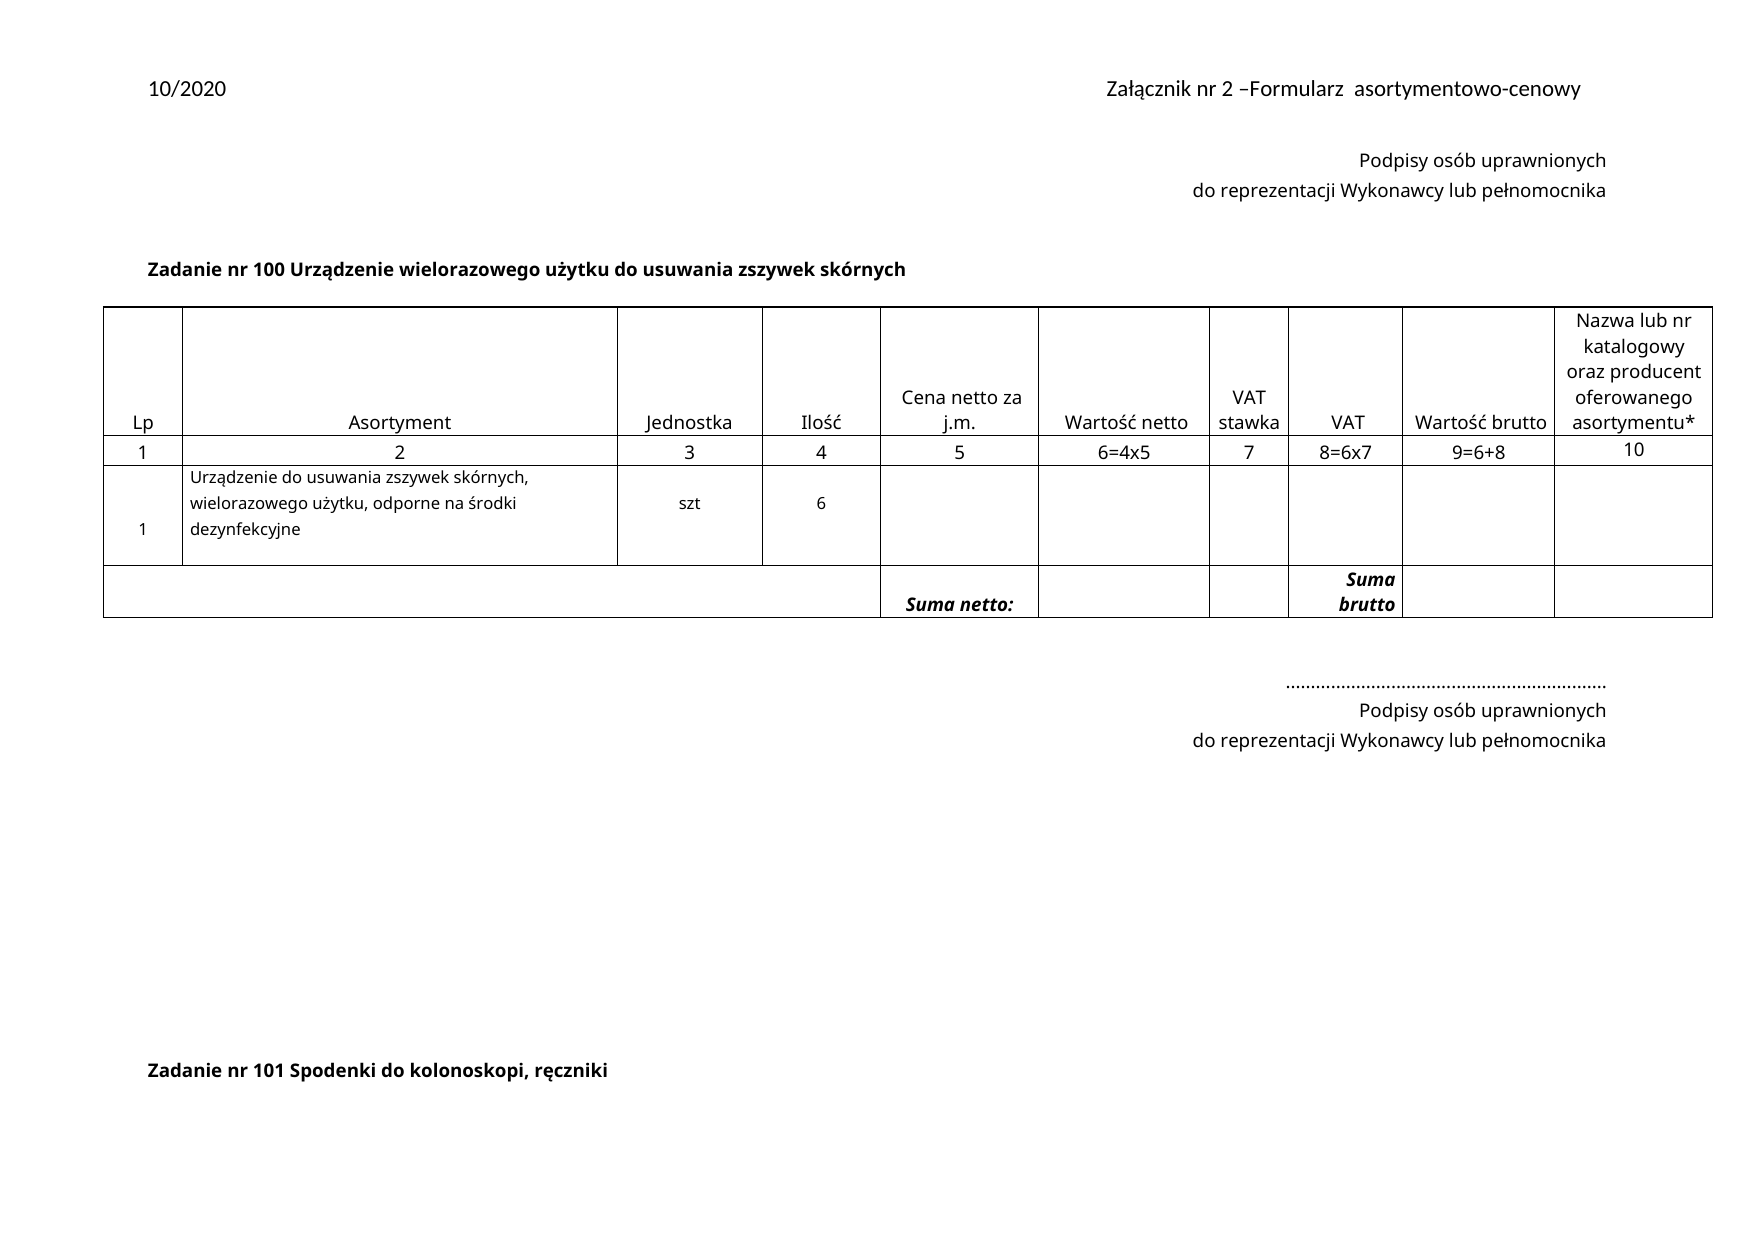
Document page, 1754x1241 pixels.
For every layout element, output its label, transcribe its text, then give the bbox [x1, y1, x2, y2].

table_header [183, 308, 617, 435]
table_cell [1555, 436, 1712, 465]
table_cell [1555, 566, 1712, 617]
text Podpisy osób uprawnionych [811, 148, 1606, 173]
text Zadanie nr 100 Urządzenie wielorazowego użytku do usuwania zszywek skórnych [148, 256, 1606, 282]
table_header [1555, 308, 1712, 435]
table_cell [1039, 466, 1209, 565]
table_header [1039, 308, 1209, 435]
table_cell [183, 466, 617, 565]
text Podpisy osób uprawnionych [811, 698, 1606, 723]
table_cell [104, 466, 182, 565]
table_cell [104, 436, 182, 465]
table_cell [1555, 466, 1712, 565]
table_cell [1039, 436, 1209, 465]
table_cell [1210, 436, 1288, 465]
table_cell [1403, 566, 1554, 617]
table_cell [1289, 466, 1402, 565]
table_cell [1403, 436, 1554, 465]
text do reprezentacji Wykonawcy lub pełnomocnika [784, 177, 1606, 202]
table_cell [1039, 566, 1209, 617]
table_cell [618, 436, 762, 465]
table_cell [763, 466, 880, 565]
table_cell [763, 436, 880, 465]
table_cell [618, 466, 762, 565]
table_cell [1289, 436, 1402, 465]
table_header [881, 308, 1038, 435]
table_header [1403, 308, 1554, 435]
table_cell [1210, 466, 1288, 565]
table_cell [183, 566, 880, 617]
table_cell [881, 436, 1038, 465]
text do reprezentacji Wykonawcy lub pełnomocnika [784, 727, 1606, 752]
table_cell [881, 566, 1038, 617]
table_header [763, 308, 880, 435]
text Zadanie nr 101 Spodenki do kolonoskopi, ręczniki [148, 1057, 1606, 1082]
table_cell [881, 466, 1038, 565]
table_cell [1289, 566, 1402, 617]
text ................................................................ [738, 668, 1606, 694]
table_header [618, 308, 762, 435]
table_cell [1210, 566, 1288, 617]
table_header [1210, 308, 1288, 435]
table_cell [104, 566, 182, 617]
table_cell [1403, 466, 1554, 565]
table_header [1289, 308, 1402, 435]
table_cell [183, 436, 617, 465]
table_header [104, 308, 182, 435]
